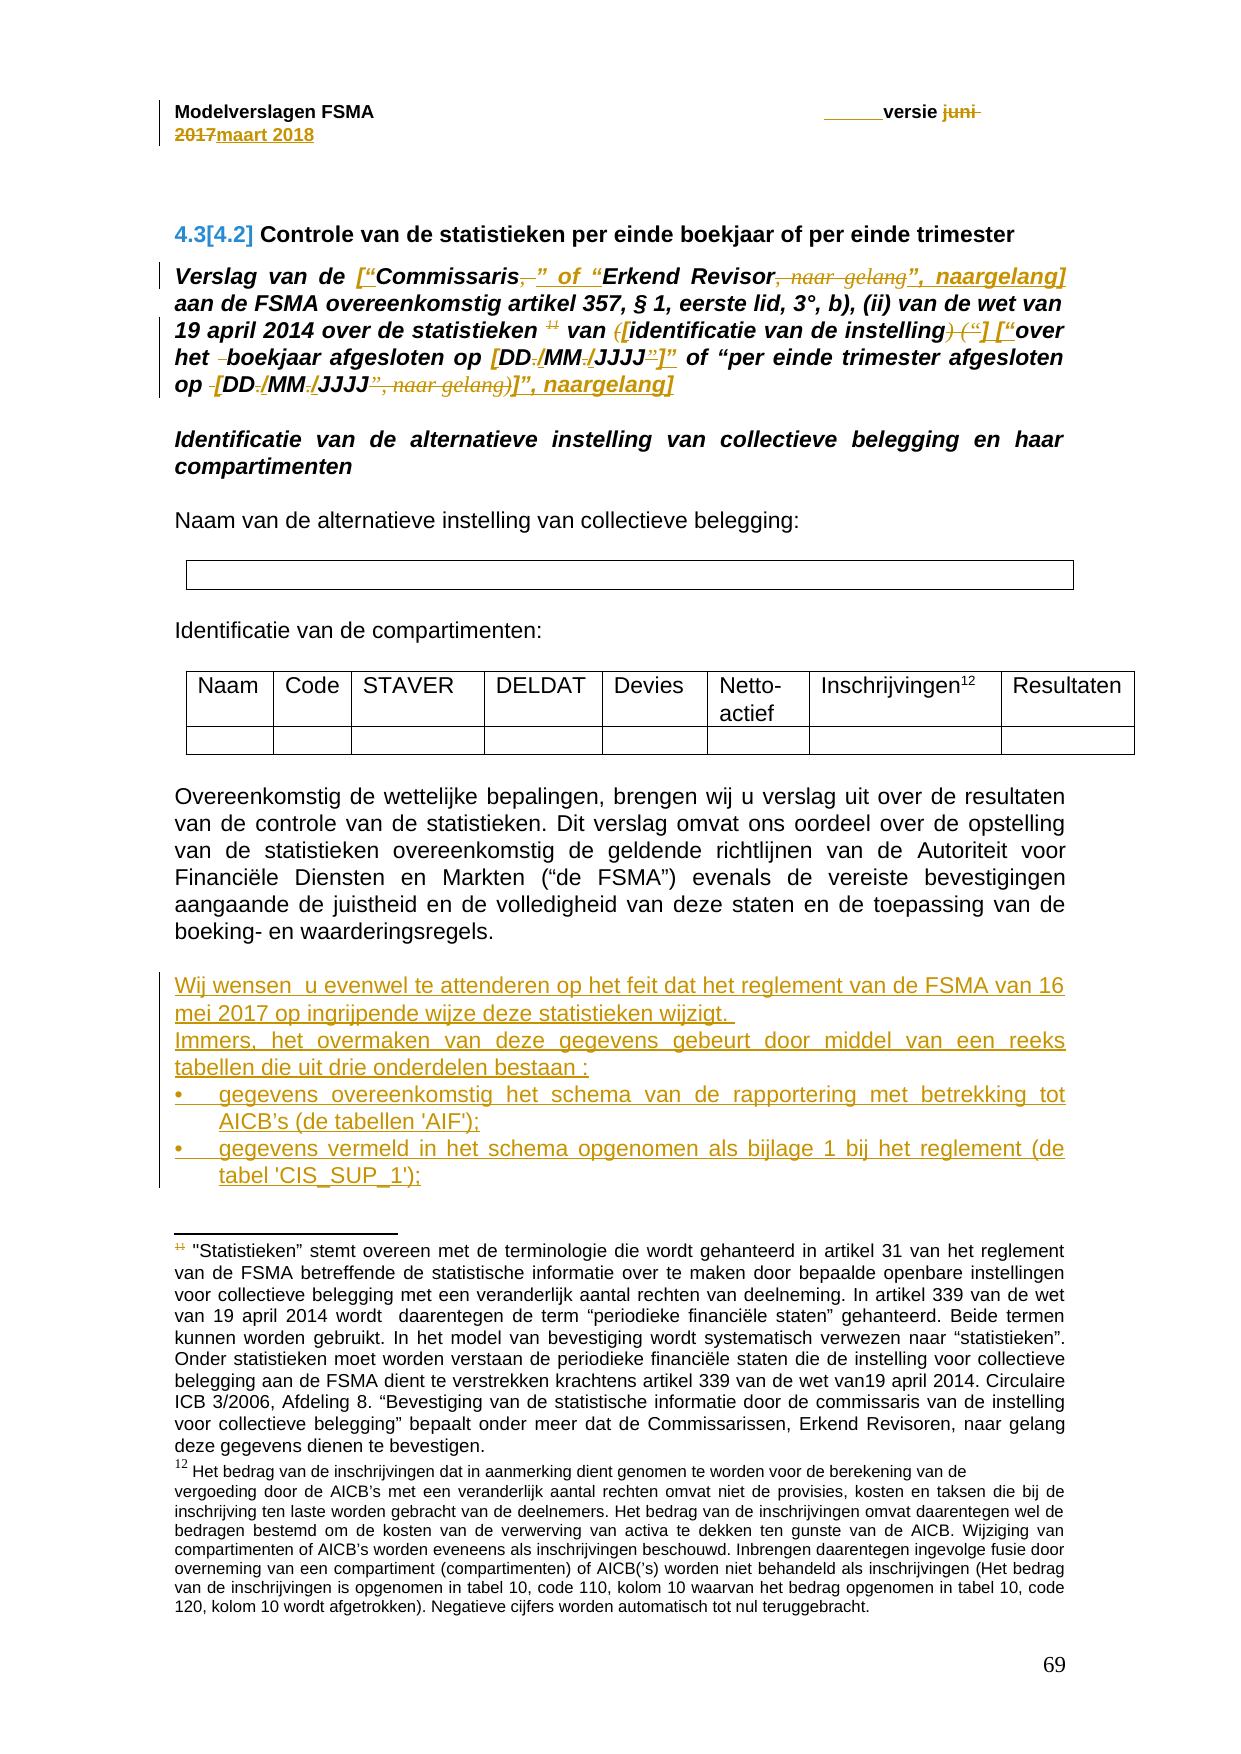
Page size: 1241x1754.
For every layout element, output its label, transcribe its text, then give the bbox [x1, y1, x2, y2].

table_header [187, 561, 1073, 588]
subtitle Controle van de statistieken per einde boekjaar of per einde trimester [174, 216, 1066, 249]
table_cell [603, 727, 707, 754]
table_header STAVER [352, 672, 484, 726]
table_cell [352, 727, 484, 754]
text Overeenkomstig de wettelijke bepalingen, brengen wij u verslag uit over de resultaten van de controle van de statistieken. Dit verslag omvat ons oordeel over de opstelling van de statistieken overeenkomstig de geldende richtlijnen van de Autoriteit voor Financiële Diensten en Markten (“de FSMA”) evenals de vereiste bevestigingen aangaande de juistheid en de volledigheid van deze staten en de toepassing van de boeking- en waarderingsregels. [174, 782, 1066, 945]
table_cell [274, 727, 351, 754]
text Naam van de alternatieve instelling van collectieve belegging: [174, 506, 1066, 533]
table_header Devies [603, 672, 707, 726]
text Identificatie van de compartimenten: [174, 617, 1066, 644]
table_cell [187, 727, 273, 754]
table_header Netto-actief [708, 672, 809, 726]
table_cell [810, 727, 1001, 754]
text Verslag van de CommissarisErkend Revisor aan de FSMA overeenkomstig artikel 357, § 1, eerste lid, 3°, b), (ii) van de wet van 19 april 2014 over de statistieken van identificatie van de instellingover het boekjaar afgesloten op DDMMJJJJ of “per einde trimester afgesloten op DDMMJJJJ [174, 262, 1066, 398]
table_header Inschrijvingen [810, 672, 1001, 726]
table_header Resultaten [1002, 672, 1134, 726]
table_cell [485, 727, 602, 754]
table_header Code [274, 672, 351, 726]
table_header Naam [187, 672, 273, 726]
text Identificatie van de alternatieve instelling van collectieve belegging en haar compartimenten [174, 425, 1066, 479]
table_header DELDAT [485, 672, 602, 726]
table_cell [1002, 727, 1134, 754]
table_cell [708, 727, 809, 754]
